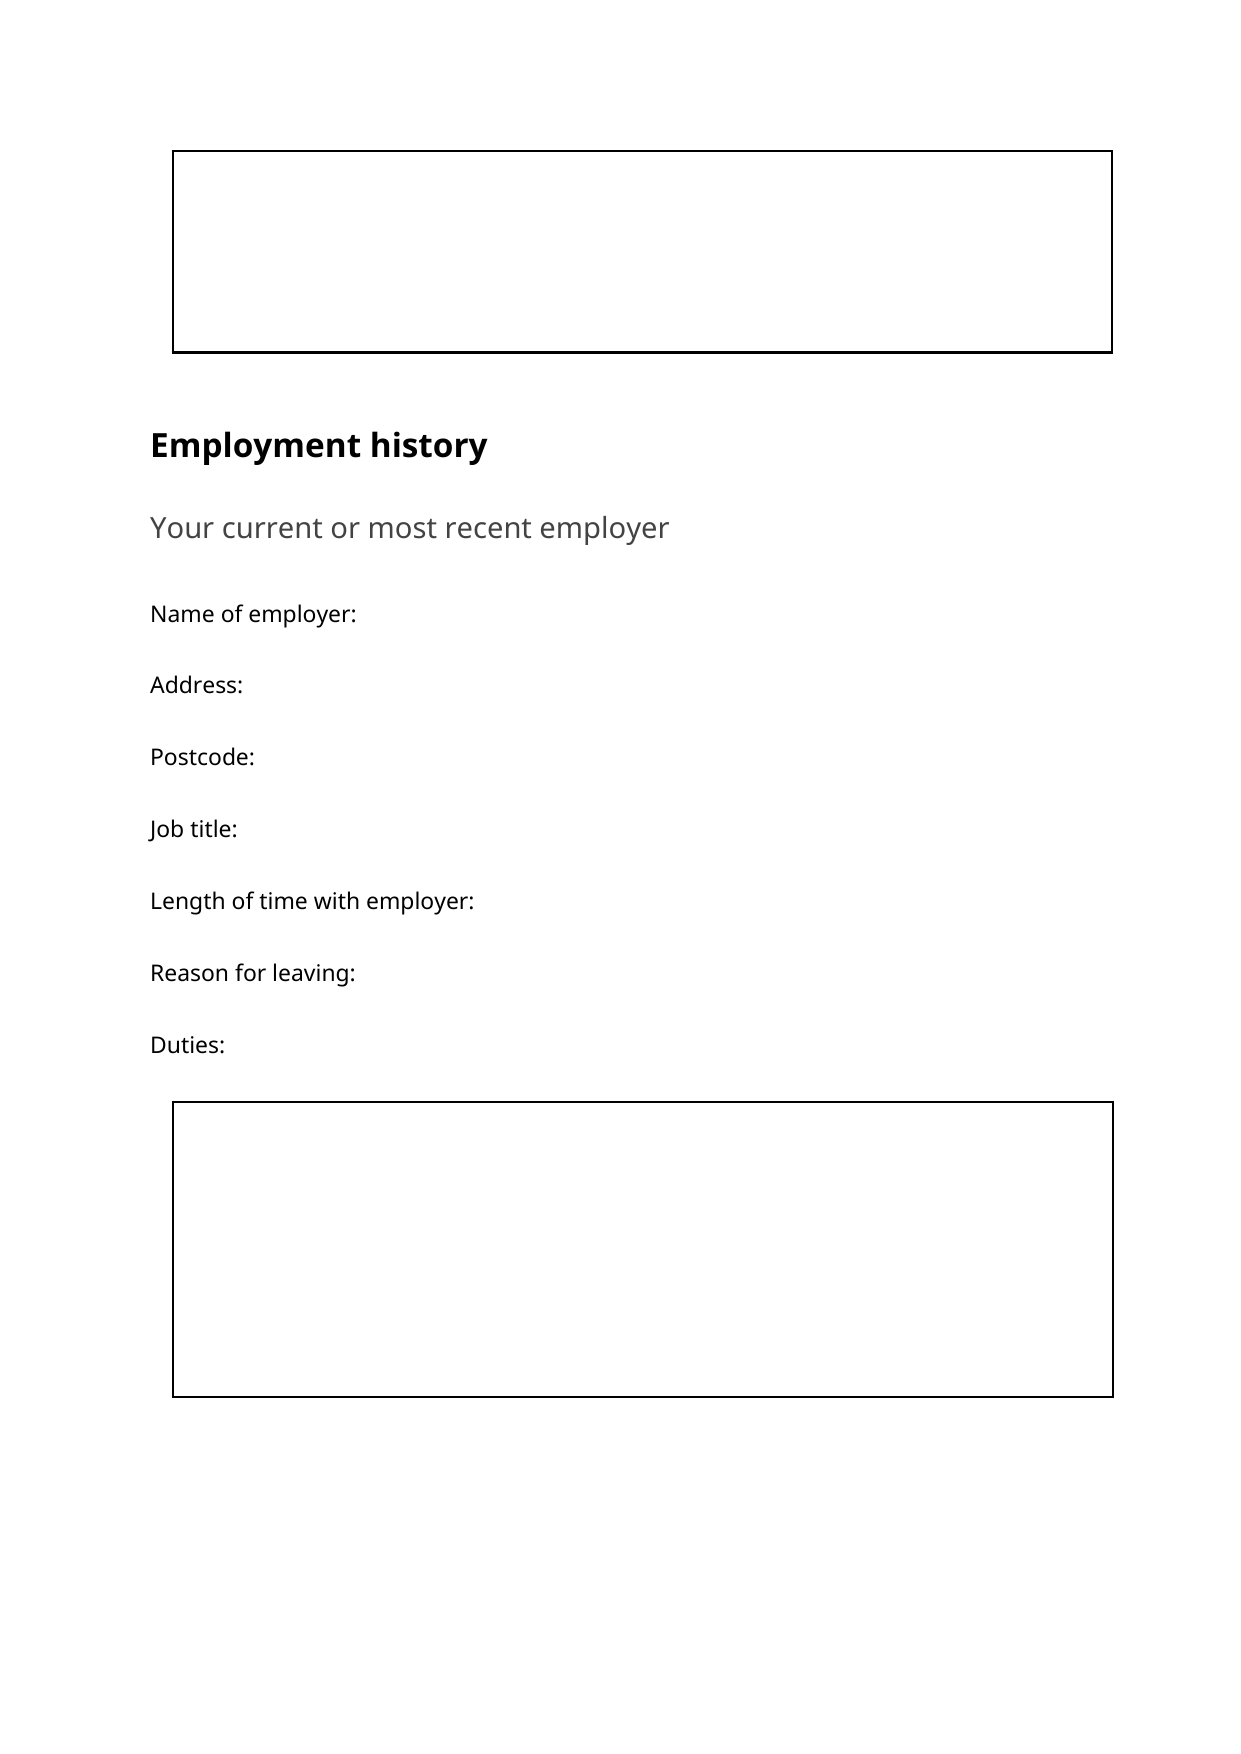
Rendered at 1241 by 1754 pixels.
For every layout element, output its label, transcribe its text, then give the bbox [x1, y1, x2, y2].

text Name of employer: [150, 598, 1090, 629]
text Job title: [150, 813, 1090, 844]
subtitle Employment history [150, 422, 1090, 468]
table_header [174, 152, 1111, 351]
text Length of time with employer: [150, 885, 1090, 916]
table_header [174, 1103, 1112, 1396]
text Duties: [150, 1029, 1090, 1060]
text Postcode: [150, 741, 1090, 773]
text Address: [150, 669, 1090, 701]
subtitle Your current or most recent employer [150, 508, 1090, 547]
text Reason for leaving: [150, 957, 1090, 988]
